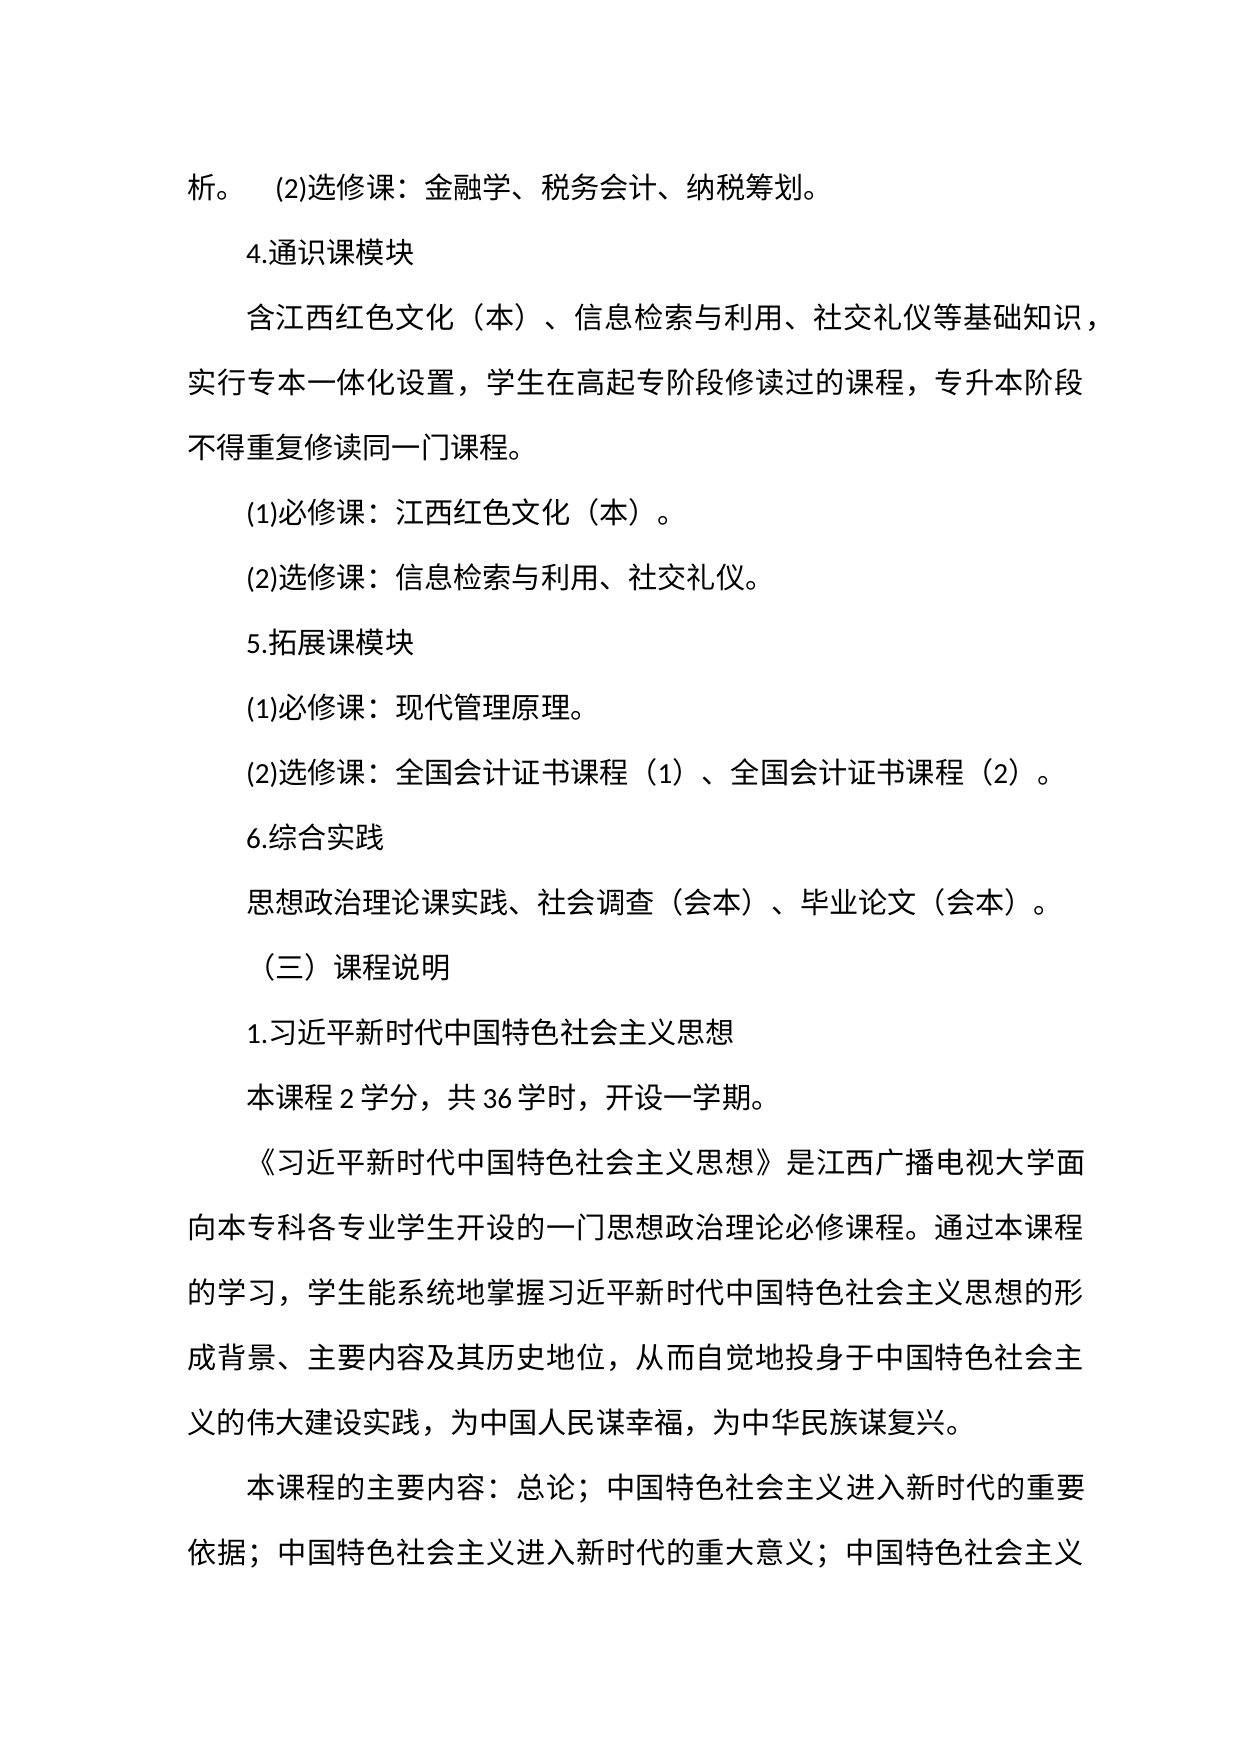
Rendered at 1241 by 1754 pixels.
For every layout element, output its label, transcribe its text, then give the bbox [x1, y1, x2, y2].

text (1)必修课：现代管理原理。 [187, 673, 1085, 738]
text 6.综合实践 [187, 803, 1085, 868]
text (2)选修课：全国会计证书课程（1）、全国会计证书课程（2）。 [187, 738, 1085, 803]
text (1)必修课：江西红色文化（本）。 [187, 478, 1085, 543]
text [187, 153, 1085, 218]
text （三）课程说明 [187, 933, 1085, 998]
text 《习近平新时代中国特色社会主义思想》是江西广播电视大学面向本专科各专业学生开设的一门思想政治理论必修课程。通过本课程的学习，学生能系统地掌握习近平新时代中国特色社会主义思想的形成背景、主要内容及其历史地位，从而自觉地投身于中国特色社会主义的伟大建设实践，为中国人民谋幸福，为中华民族谋复兴。 [187, 1128, 1085, 1453]
text 本课程2学分，共36学时，开设一学期。 [187, 1063, 1085, 1128]
text 5.拓展课模块 [187, 608, 1085, 673]
text 含江西红色文化（本）、信息检索与利用、社交礼仪等基础知识，实行专本一体化设置，学生在高起专阶段修读过的课程，专升本阶段不得重复修读同一门课程。 [187, 283, 1085, 478]
text (2)选修课：信息检索与利用、社交礼仪。 [187, 543, 1085, 608]
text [187, 1453, 1085, 1583]
text 思想政治理论课实践、社会调查（会本）、毕业论文（会本）。 [187, 868, 1085, 933]
text 1.习近平新时代中国特色社会主义思想 [187, 998, 1085, 1063]
text 4.通识课模块 [187, 218, 1085, 283]
